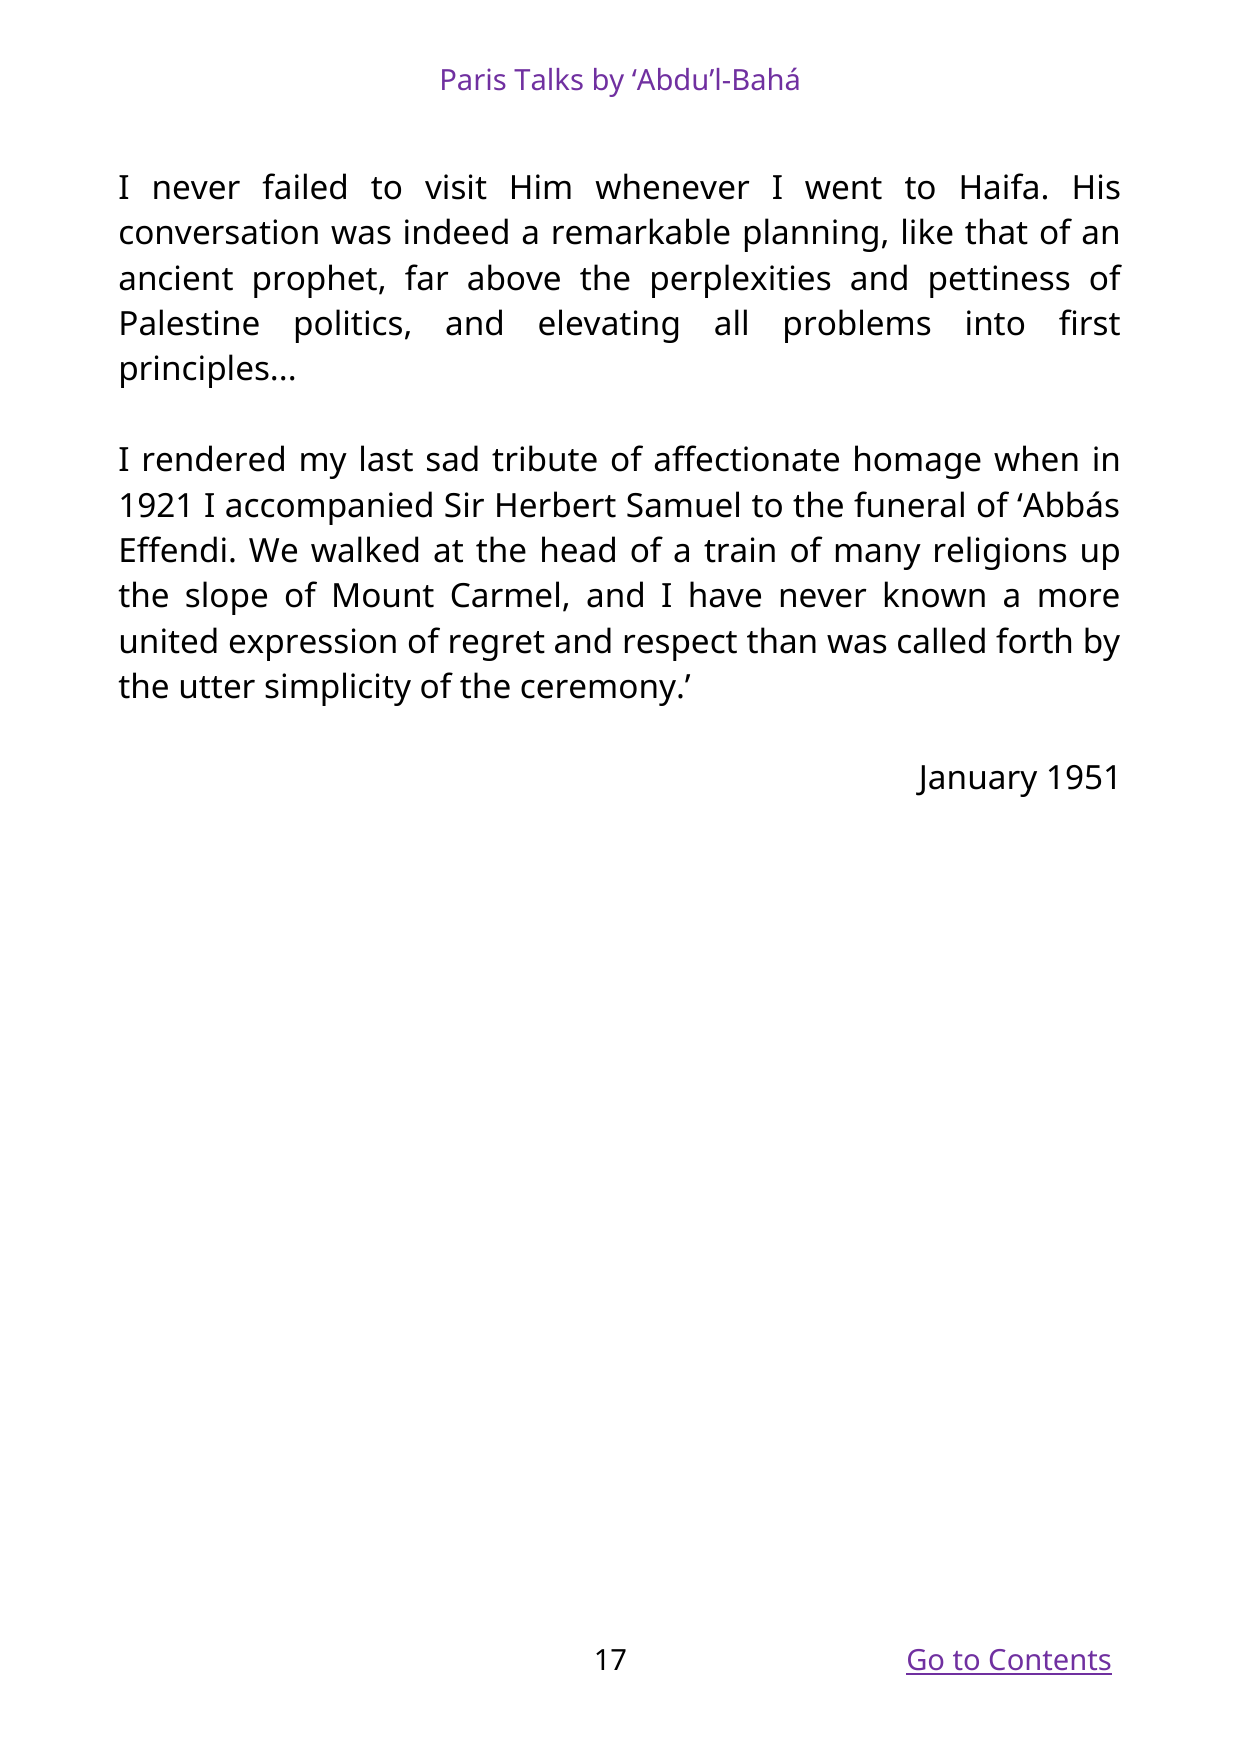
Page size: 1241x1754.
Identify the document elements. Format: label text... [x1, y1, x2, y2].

text I never failed to visit Him whenever I went to Haifa. His conversation was indeed a remarkable planning, like that of an ancient prophet, far above the perplexities and pettiness of Palestine politics, and elevating all problems into first principles... [118, 163, 1122, 391]
text January 1951 [118, 754, 1122, 799]
text I rendered my last sad tribute of affectionate homage when in 1921 I accompanied Sir Herbert Samuel to the funeral of ‘Abbás Effendi. We walked at the head of a train of many religions up the slope of Mount Carmel, and I have never known a more united expression of regret and respect than was called forth by the utter simplicity of the ceremony.’ [118, 436, 1122, 708]
